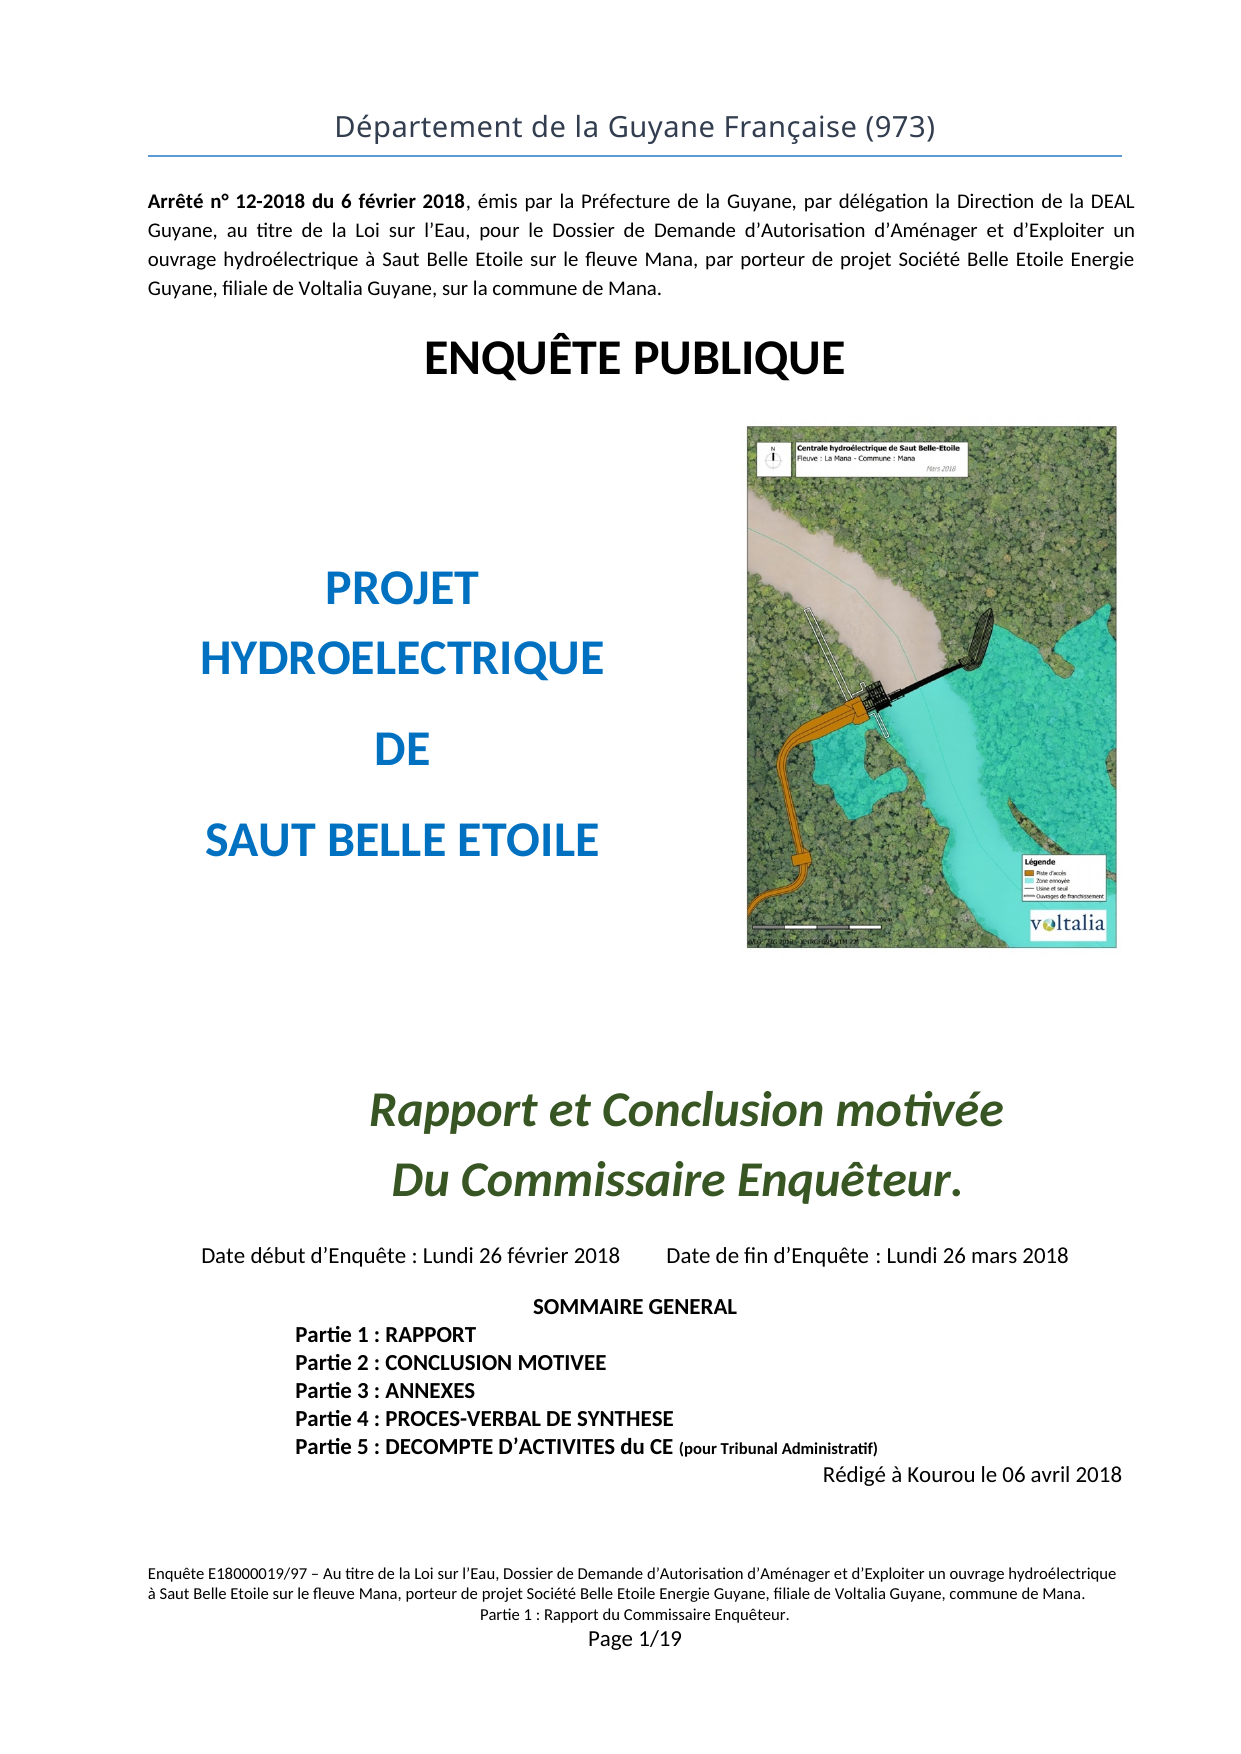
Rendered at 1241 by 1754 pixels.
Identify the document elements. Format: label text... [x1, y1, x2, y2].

text Partie 5 : DECOMPTE D’ACTIVITES du CE (pour Tribunal Administratif) [148, 1432, 1122, 1460]
picture [740, 416, 1123, 958]
title Département de la Guyane Française (973) [148, 107, 1122, 155]
text Partie 3 : ANNEXES [148, 1376, 1122, 1404]
text Rapport et Conclusion motivée [369, 1055, 1122, 1123]
text Partie 1 : RAPPORT [148, 1320, 1122, 1348]
text Arrêté n° 12-2018 du 6 février 2018, émis par la Préfecture de la Guyane, par délégation la Direction de la DEAL Guyane, au titre de la Loi sur l’Eau, pour le Dossier de Demande d’Autorisation d’Aménager et d’Exploiter un ouvrage hydroélectrique à Saut Belle Etoile sur le fleuve Mana, par porteur de projet Société Belle Etoile Energie Guyane, filiale de Voltalia Guyane, sur la commune de Mana. [148, 188, 1137, 301]
text Rédigé à Kourou le 06 avril 2018 [148, 1460, 1122, 1488]
text SOMMAIRE GENERAL [148, 1292, 1122, 1320]
text Partie 2 : CONCLUSION MOTIVEE [148, 1348, 1122, 1376]
text Partie 4 : PROCES-VERBAL DE SYNTHESE [148, 1404, 1122, 1432]
text Date début d’Enquête : Lundi 26 février 2018 Date de fin d’Enquête : Lundi 26 mars 2018 [148, 1241, 1122, 1269]
text ENQUÊTE PUBLIQUE [148, 326, 1122, 387]
text Du Commissaire Enquêteur. [369, 1123, 1122, 1230]
